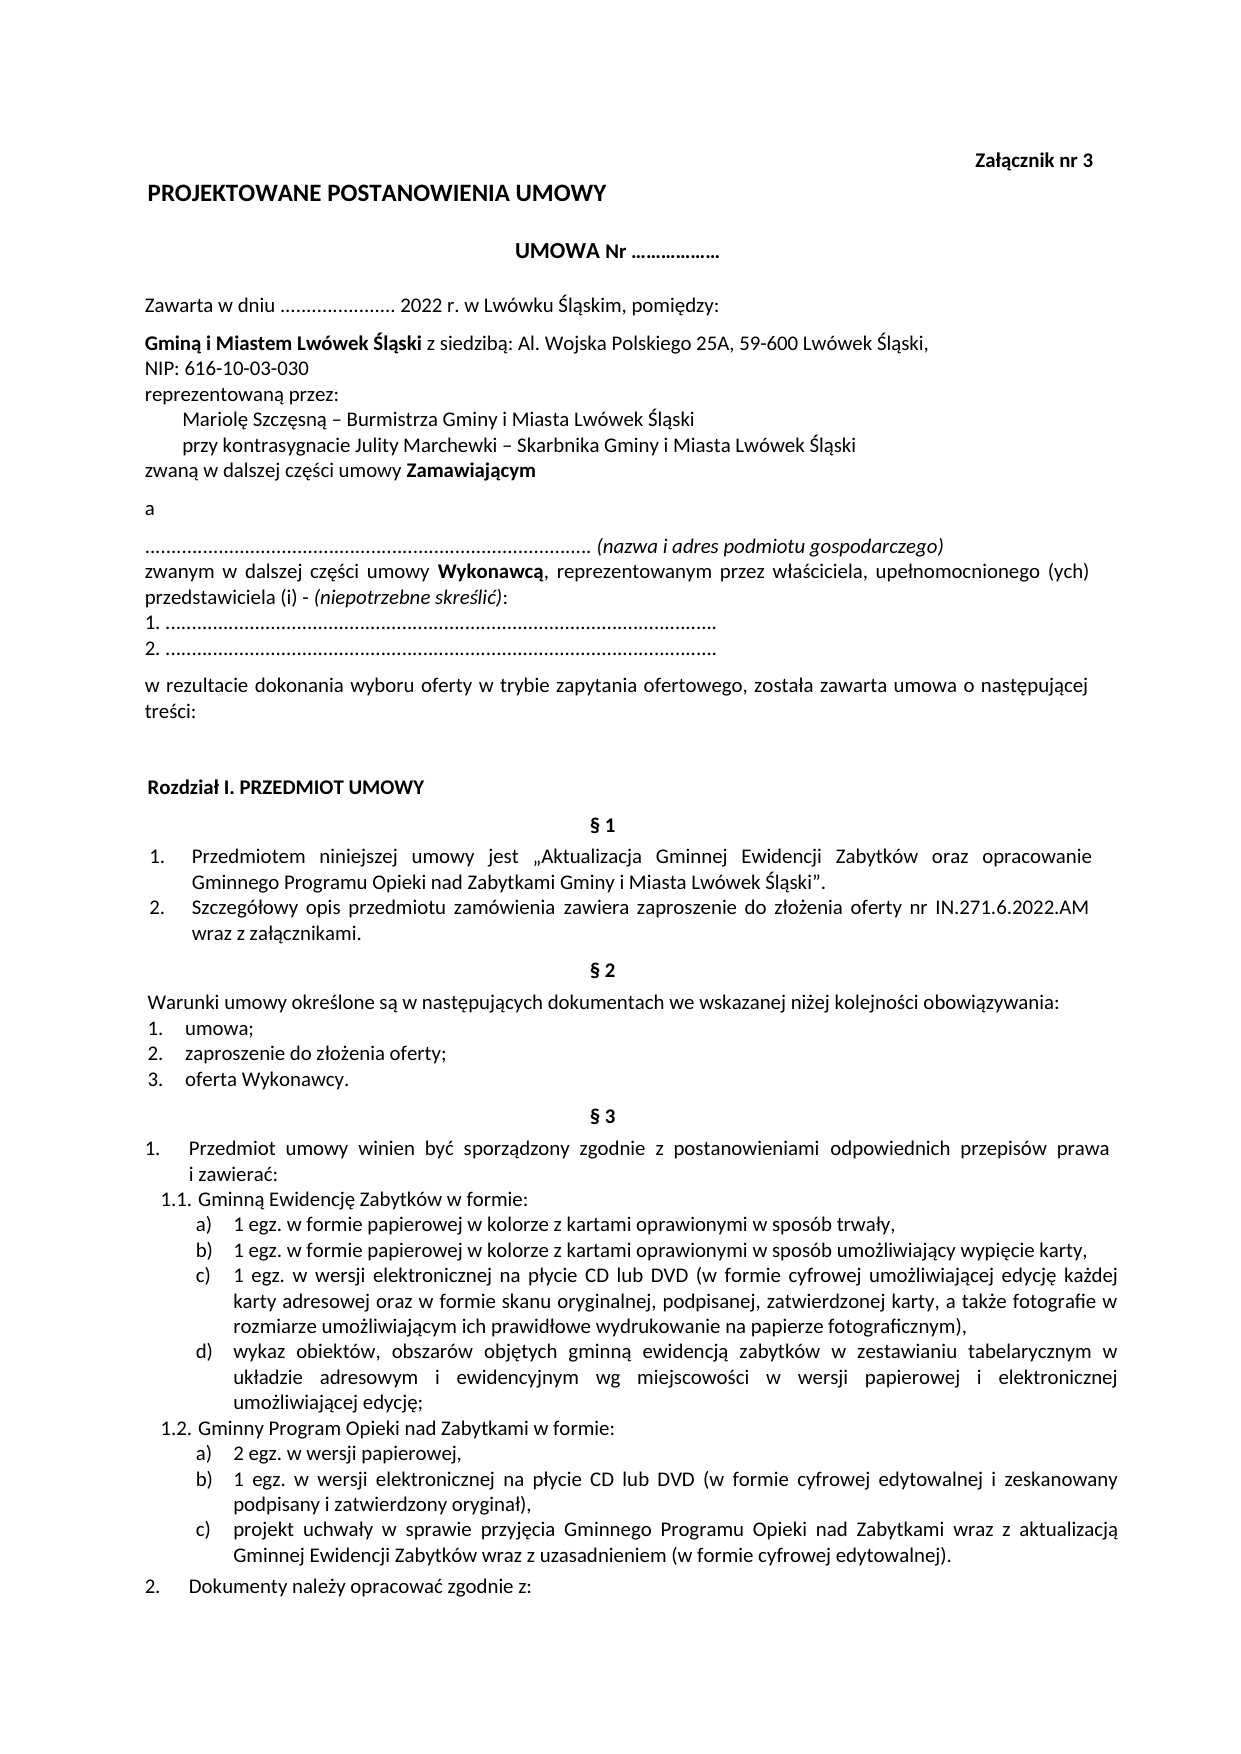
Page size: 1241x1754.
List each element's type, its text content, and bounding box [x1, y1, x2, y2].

text zwaną w dalszej części umowy Zamawiającym [144, 457, 1090, 483]
list Dokumenty należy opracować zgodnie z: [144, 1574, 1090, 1599]
list Szczegółowy opis przedmiotu zamówienia zawiera zaproszenie do złożenia oferty nr IN.271.6.2022.AM wraz z załącznikami. [149, 894, 1090, 945]
text Załącznik nr 3 [85, 148, 1093, 173]
list 1 egz. w wersji elektronicznej na płycie CD lub DVD (w formie cyfrowej edytowalnej i zeskanowany podpisany i zatwierdzony oryginał), [196, 1466, 1119, 1517]
list Przedmiot umowy winien być sporządzony zgodnie z postanowieniami odpowiednich przepisów prawa i zawierać: [144, 1135, 1120, 1186]
text Warunki umowy określone są w następujących dokumentach we wskazanej niżej kolejności obowiązywania: [147, 989, 1119, 1015]
text ..................................................................................... (nazwa i adres podmiotu gospodarczego) [144, 533, 1090, 558]
text Gminą i Miastem Lwówek Śląski z siedzibą: Al. Wojska Polskiego 25A, 59-600 Lwówek Śląski, NIP: 616-10-03-030 [144, 330, 1090, 381]
list Gminny Program Opieki nad Zabytkami w formie: [160, 1415, 1119, 1440]
list Gminną Ewidencję Zabytków w formie: [160, 1186, 1119, 1212]
list projekt uchwały w sprawie przyjęcia Gminnego Programu Opieki nad Zabytkami wraz z aktualizacją Gminnej Ewidencji Zabytków wraz z uzasadnieniem (w formie cyfrowej edytowalnej). [196, 1517, 1119, 1567]
list Przedmiotem niniejszej umowy jest „Aktualizacja Gminnej Ewidencji Zabytków oraz opracowanie Gminnego Programu Opieki nad Zabytkami Gminy i Miasta Lwówek Śląski”. [149, 843, 1093, 894]
text reprezentowaną przez: [144, 381, 1090, 406]
list zaproszenie do złożenia oferty; [147, 1040, 1119, 1066]
list 1 egz. w wersji elektronicznej na płycie CD lub DVD (w formie cyfrowej umożliwiającej edycję każdej karty adresowej oraz w formie skanu oryginalnej, podpisanej, zatwierdzonej karty, a także fotografie w rozmiarze umożliwiającym ich prawidłowe wydrukowanie na papierze fotograficznym), [196, 1262, 1119, 1339]
text Rozdział I. PRZEDMIOT UMOWY [147, 774, 1119, 799]
text 1. ......................................................................................................... [144, 609, 1090, 635]
text zwanym w dalszej części umowy Wykonawcą, reprezentowanym przez właściciela, upełnomocnionego (ych) przedstawiciela (i) - (niepotrzebne skreślić): [144, 558, 1090, 609]
list wykaz obiektów, obszarów objętych gminną ewidencją zabytków w zestawianiu tabelarycznym w układzie adresowym i ewidencyjnym wg miejscowości w wersji papierowej i elektronicznej umożliwiającej edycję; [196, 1339, 1119, 1415]
text 2. ......................................................................................................... [144, 635, 1090, 660]
text Zawarta w dniu ...................... 2022 r. w Lwówku Śląskim, pomiędzy: [144, 292, 1090, 318]
list 2 egz. w wersji papierowej, [196, 1440, 1119, 1466]
text PROJEKTOWANE POSTANOWIENIA UMOWY [147, 178, 1119, 208]
text § 2 [85, 958, 1119, 983]
list 1 egz. w formie papierowej w kolorze z kartami oprawionymi w sposób trwały, [196, 1212, 1119, 1237]
text § 3 [85, 1104, 1119, 1129]
list 1 egz. w formie papierowej w kolorze z kartami oprawionymi w sposób umożliwiający wypięcie karty, [196, 1237, 1119, 1262]
text a [144, 495, 1090, 521]
text przy kontrasygnacie Julity Marchewki – Skarbnika Gminy i Miasta Lwówek Śląski [144, 432, 1090, 457]
list umowa; [147, 1015, 1119, 1040]
list oferta Wykonawcy. [147, 1066, 1119, 1091]
text § 1 [85, 812, 1119, 837]
text UMOWA Nr ……………… [144, 236, 1090, 264]
text w rezultacie dokonania wyboru oferty w trybie zapytania ofertowego, została zawarta umowa o następującej treści: [144, 673, 1090, 723]
text Mariolę Szczęsną – Burmistrza Gminy i Miasta Lwówek Śląski [144, 406, 1090, 432]
